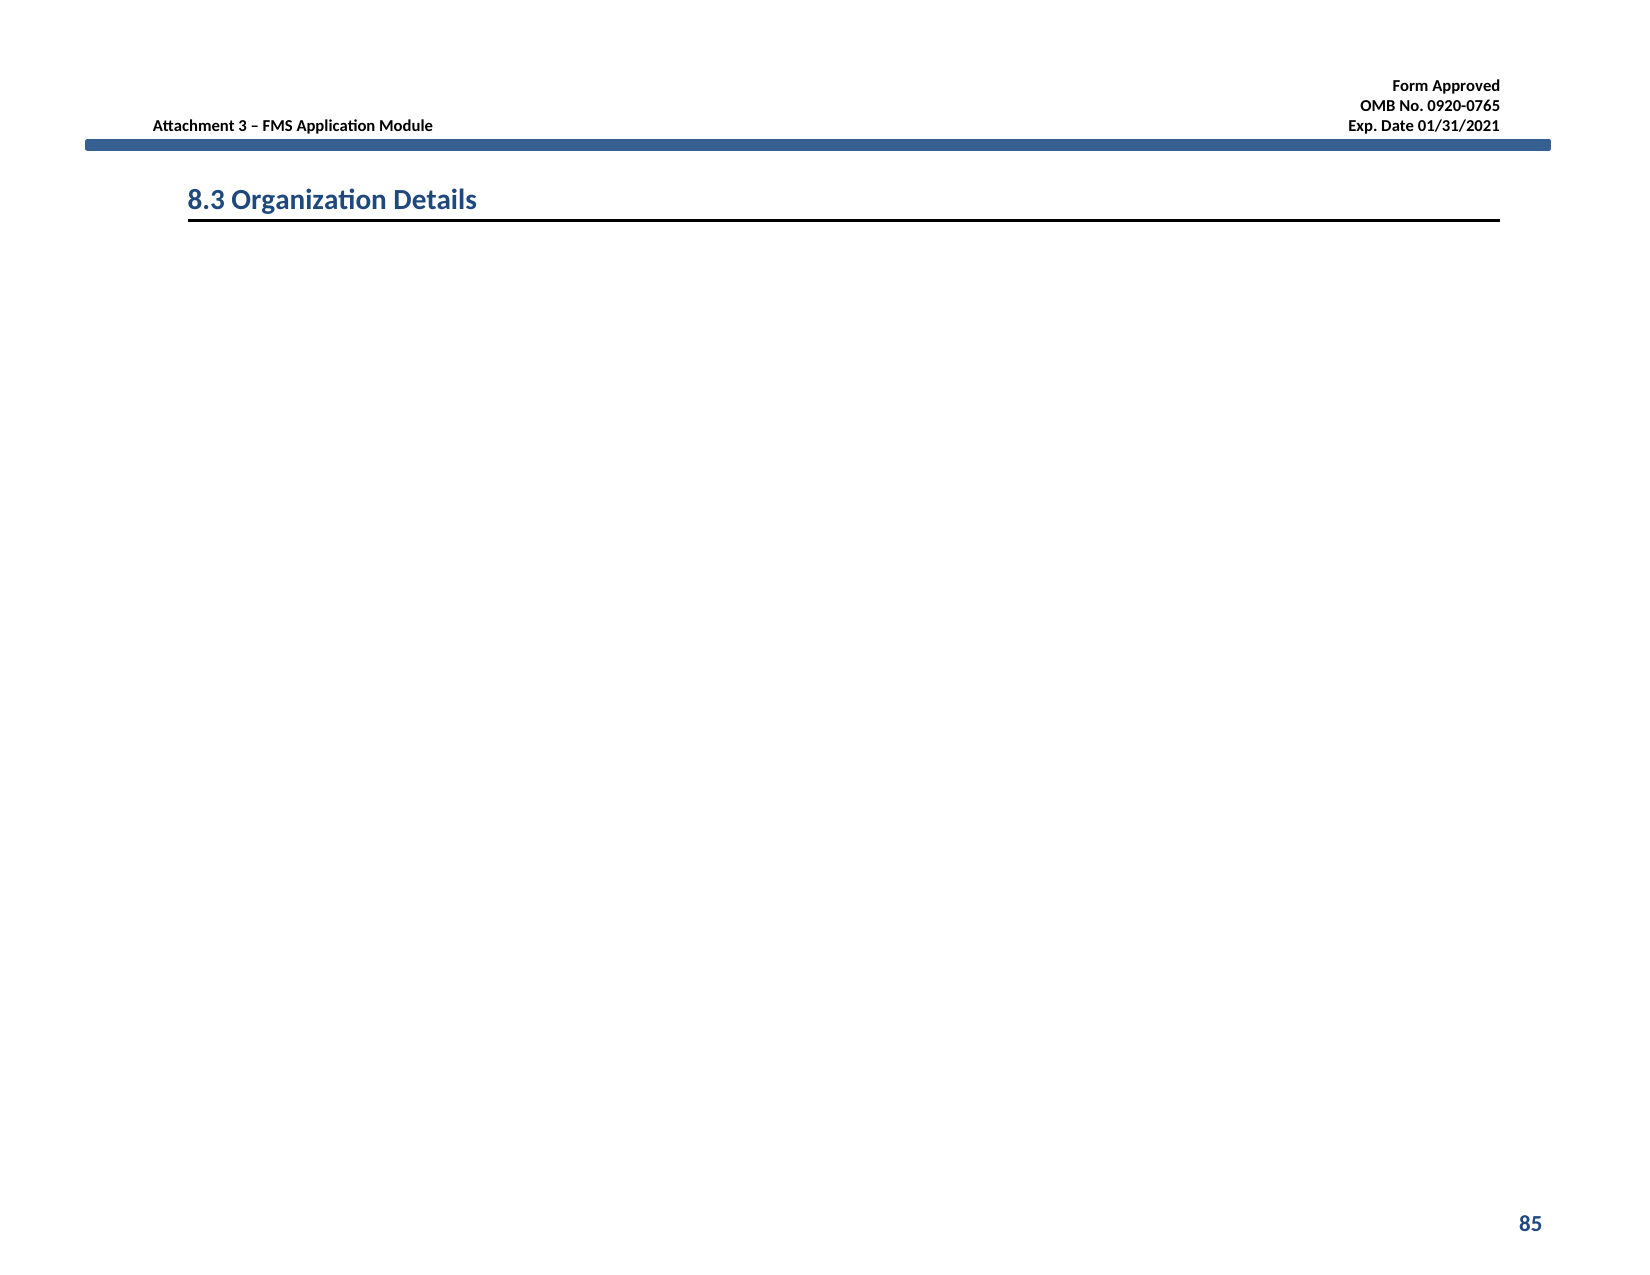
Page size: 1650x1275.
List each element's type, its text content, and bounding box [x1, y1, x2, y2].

subtitle Organization Details [187, 181, 1500, 222]
